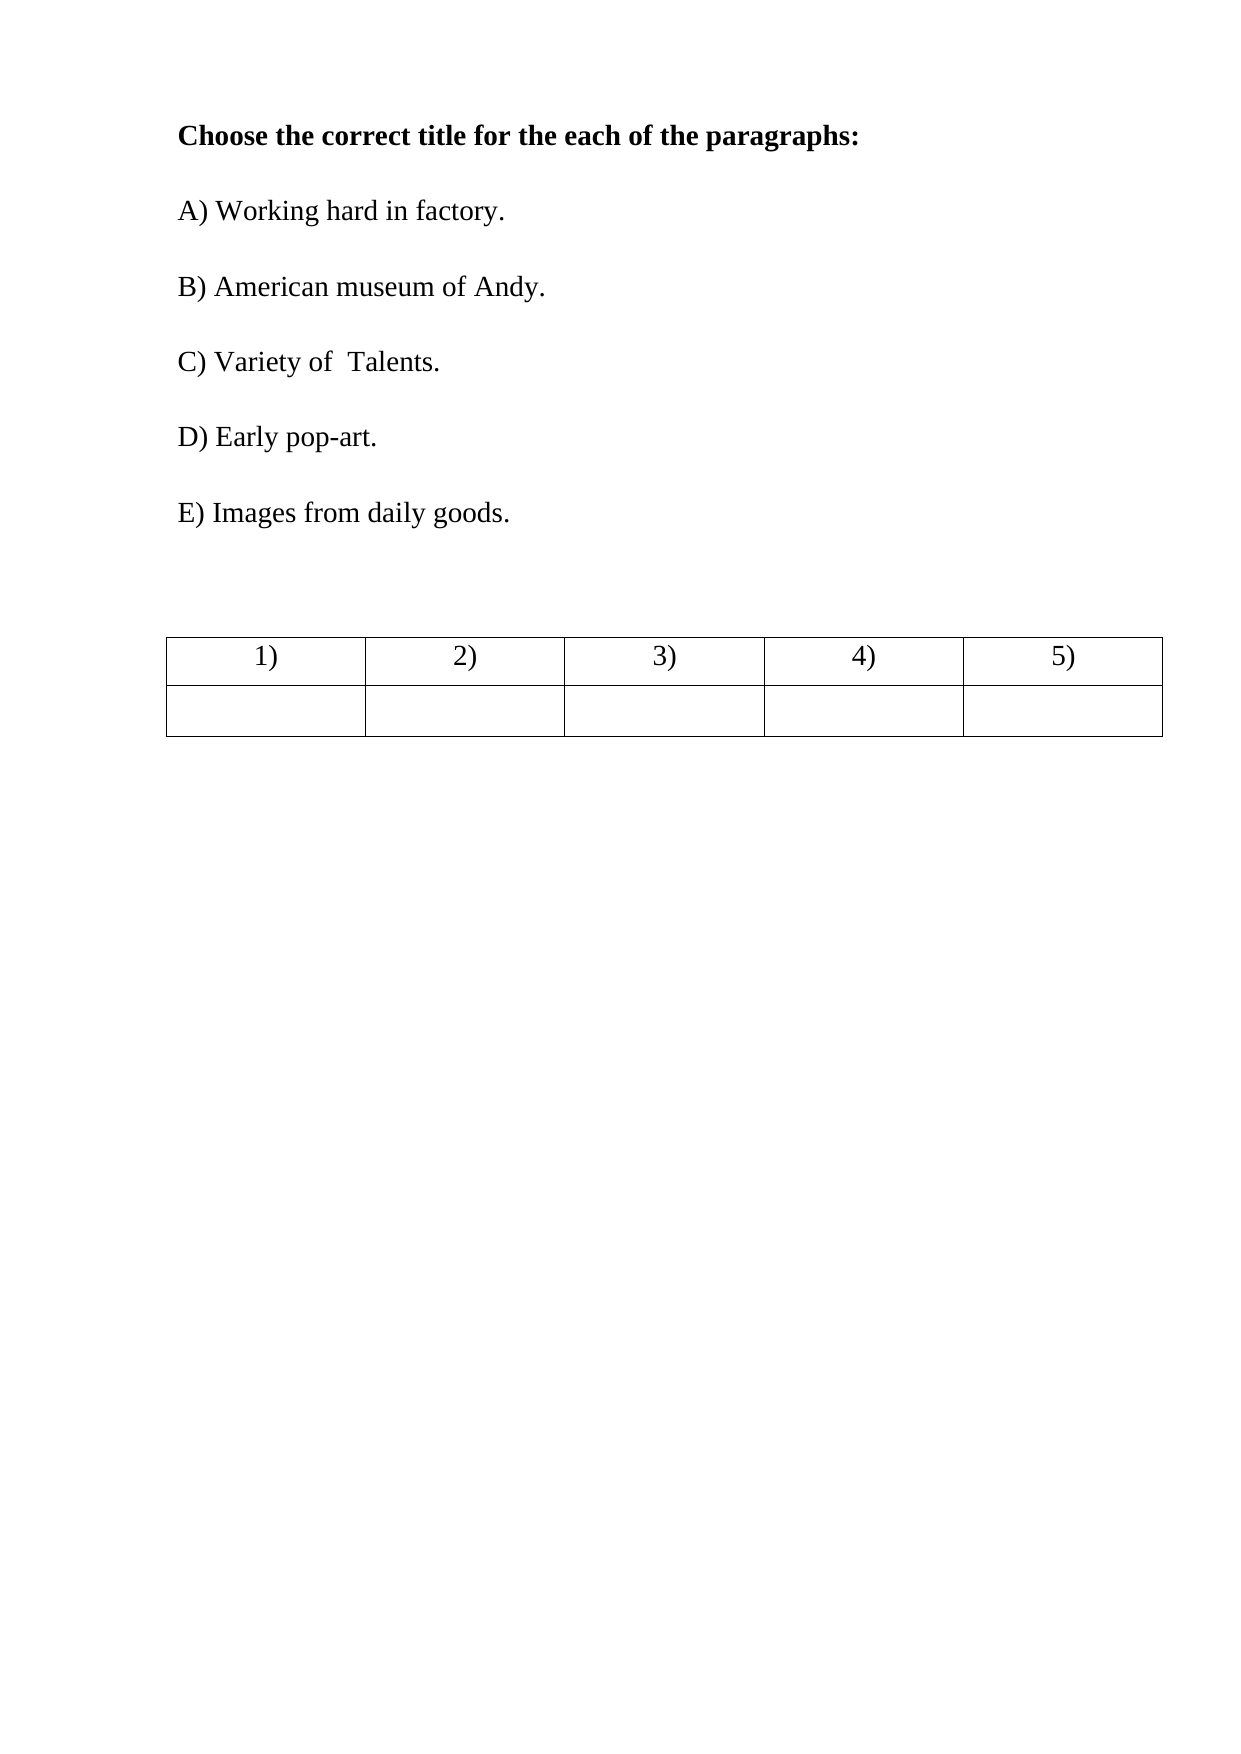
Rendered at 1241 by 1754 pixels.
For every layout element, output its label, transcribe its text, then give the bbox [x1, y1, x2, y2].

text D) Early pop-art. [177, 419, 1152, 453]
text C) Variety of Talents. [177, 344, 1152, 378]
table_header 4) [765, 638, 963, 685]
table_cell [964, 686, 1162, 736]
table_cell [167, 686, 365, 736]
table_header 5) [964, 638, 1162, 685]
table_cell [366, 686, 564, 736]
text A) Working hard in factory. [177, 193, 1152, 227]
text B) American museum of Andy. [177, 269, 1152, 302]
table_cell [565, 686, 764, 736]
table_header 1) [167, 638, 365, 685]
table_header 3) [565, 638, 764, 685]
text Choose the correct title for the each of the paragraphs: [177, 118, 1152, 152]
text E) Images from daily goods. [177, 495, 1152, 528]
table_header 2) [366, 638, 564, 685]
table_cell [765, 686, 963, 736]
